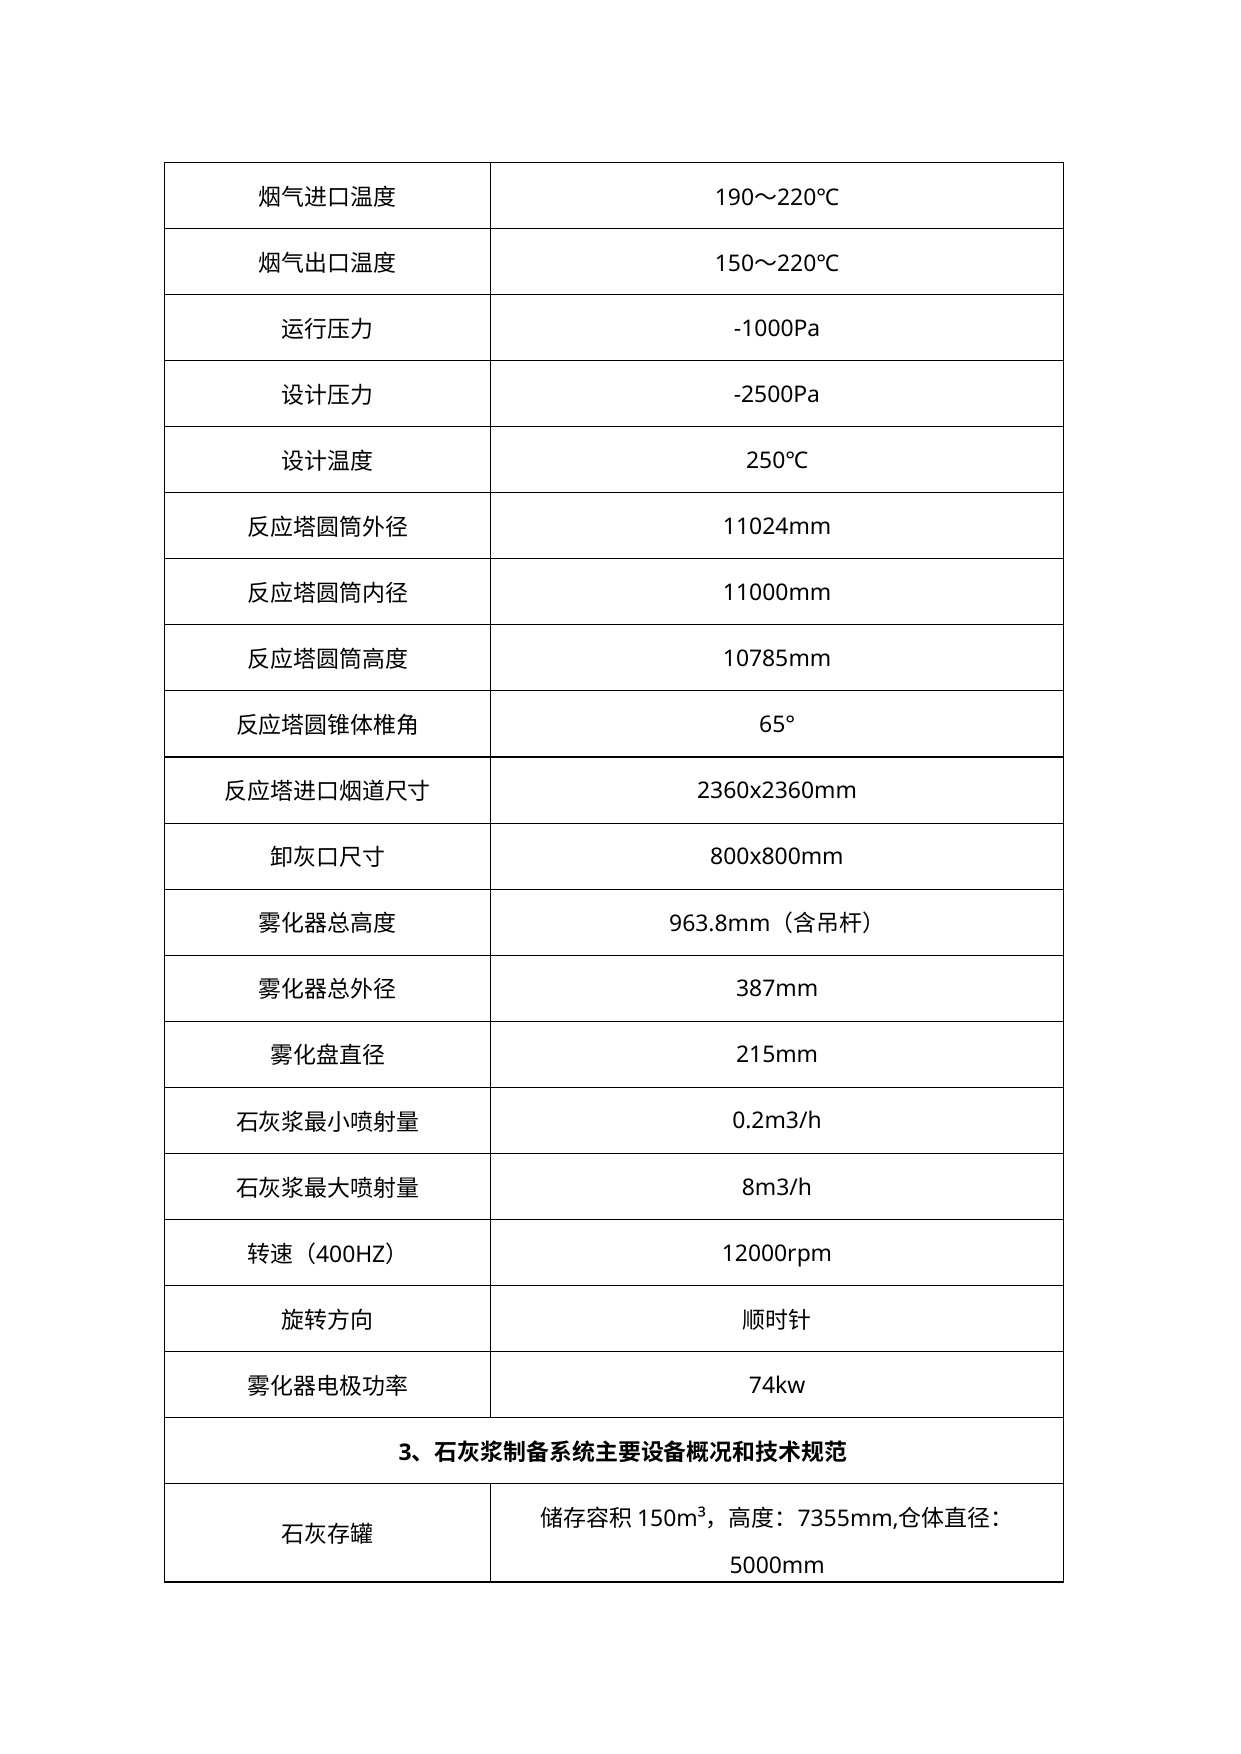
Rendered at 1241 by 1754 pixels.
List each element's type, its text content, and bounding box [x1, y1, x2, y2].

table_cell -1000Pa [491, 295, 1063, 360]
table_cell 反应塔圆筒高度 [165, 625, 490, 690]
table_cell 转速（400HZ） [165, 1220, 490, 1285]
table_cell 2360x2360mm [491, 758, 1063, 822]
table_cell 11000mm [491, 559, 1063, 624]
table_cell 65° [491, 691, 1063, 756]
table_cell 雾化器电极功率 [165, 1352, 490, 1417]
table_cell 74kw [491, 1352, 1063, 1417]
table_cell 12000rpm [491, 1220, 1063, 1285]
table_cell 设计压力 [165, 361, 490, 426]
table_cell 卸灰口尺寸 [165, 824, 490, 888]
table_cell 运行压力 [165, 295, 490, 360]
table_cell 190～220℃ [491, 163, 1063, 228]
table_cell 215mm [491, 1022, 1063, 1087]
table_cell 0.2m3/h [491, 1088, 1063, 1153]
table_cell 烟气出口温度 [165, 229, 490, 294]
table_cell 963.8mm（含吊杆） [491, 890, 1063, 954]
table_cell 800x800mm [491, 824, 1063, 888]
table_cell 顺时针 [491, 1286, 1063, 1351]
table_cell 10785mm [491, 625, 1063, 690]
table_cell 雾化器总外径 [165, 956, 490, 1021]
table_cell 雾化器总高度 [165, 890, 490, 954]
table_cell 3、石灰浆制备系统主要设备概况和技术规范 [165, 1418, 1063, 1483]
table_cell 旋转方向 [165, 1286, 490, 1351]
table_cell 8m3/h [491, 1154, 1063, 1219]
table_cell 烟气进口温度 [165, 163, 490, 228]
table_cell 11024mm [491, 493, 1063, 558]
table_cell -2500Pa [491, 361, 1063, 426]
table_cell 反应塔圆筒外径 [165, 493, 490, 558]
table_cell 反应塔圆锥体椎角 [165, 691, 490, 756]
table_cell 150～220℃ [491, 229, 1063, 294]
table_cell 石灰浆最小喷射量 [165, 1088, 490, 1153]
table_cell 反应塔进口烟道尺寸 [165, 758, 490, 822]
table_cell 雾化盘直径 [165, 1022, 490, 1087]
table_cell 反应塔圆筒内径 [165, 559, 490, 624]
table_cell 储存容积150m³，高度：7355mm,仓体直径：5000mm [491, 1484, 1063, 1581]
table_cell 250℃ [491, 427, 1063, 492]
table_cell 387mm [491, 956, 1063, 1021]
table_cell 石灰浆最大喷射量 [165, 1154, 490, 1219]
table_cell 石灰存罐 [165, 1484, 490, 1581]
table_cell 设计温度 [165, 427, 490, 492]
